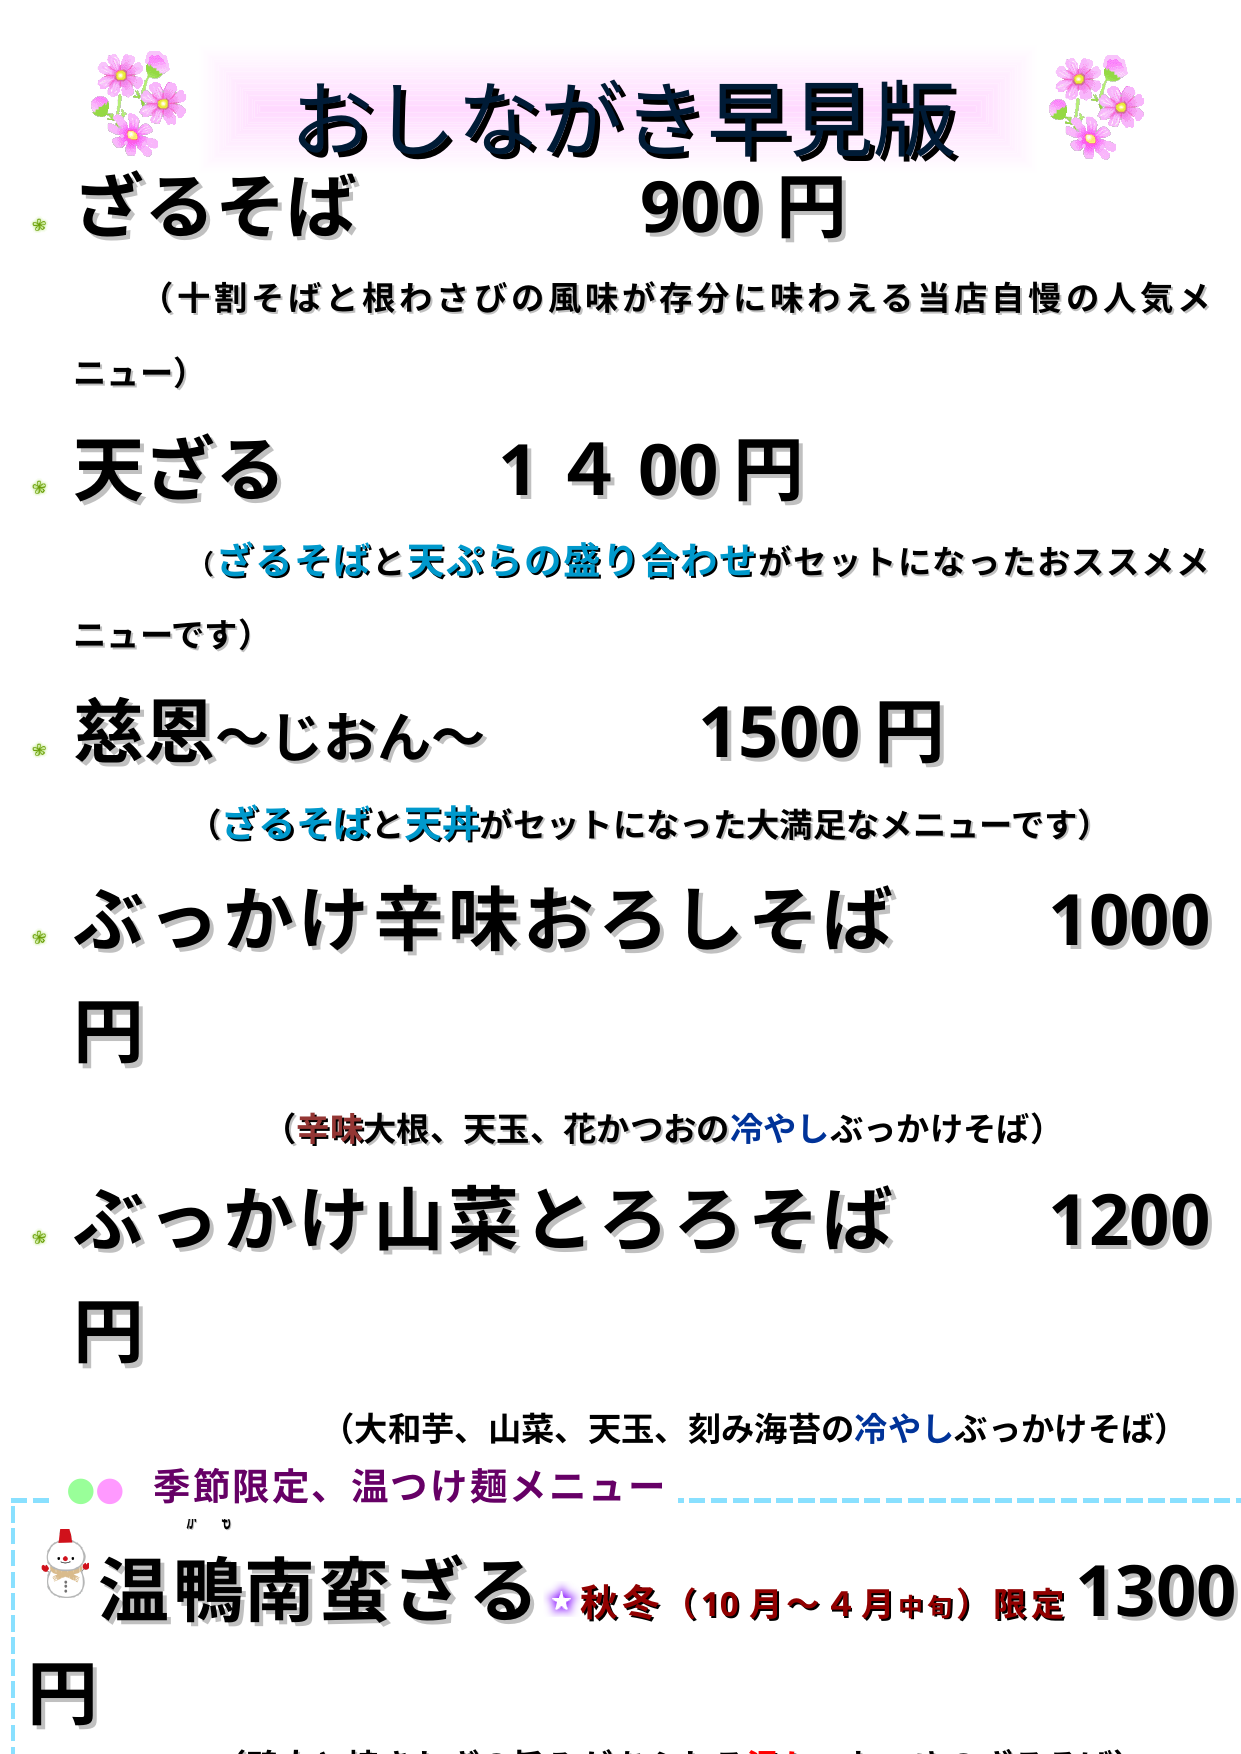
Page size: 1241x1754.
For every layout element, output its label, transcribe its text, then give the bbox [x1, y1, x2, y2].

text （辛味大根、天玉、花かつおの冷やしぶっかけそば） [29, 1083, 1211, 1158]
list （ざるそばと天丼がセットになった大満足なメニューです） [73, 783, 1211, 858]
picture [30, 216, 48, 233]
picture [30, 478, 48, 496]
list 天ざる 1４00円 [29, 408, 1211, 521]
picture [30, 741, 48, 758]
picture [88, 50, 187, 158]
picture [30, 928, 48, 946]
list ぶっかけ山菜とろろそば 1200円 [29, 1158, 1211, 1383]
list ざるそば 900円 [29, 146, 1211, 258]
picture [30, 1228, 48, 1246]
list 慈恩～じおん～ 1500円 [29, 671, 1211, 783]
list ぶっかけ辛味おろしそば 1000円 [29, 858, 1211, 1083]
list （十割そばと根わさびの風味が存分に味わえる当店自慢の人気メニュー） [73, 258, 1211, 408]
picture [1046, 54, 1145, 161]
picture [41, 1529, 89, 1598]
list （ざるそばと天ぷらの盛り合わせがセットになったおススメメニューです） [73, 521, 1211, 671]
text （大和芋、山菜、天玉、刻み海苔の冷やしぶっかけそば） [29, 1383, 1211, 1458]
picture [543, 1581, 581, 1617]
